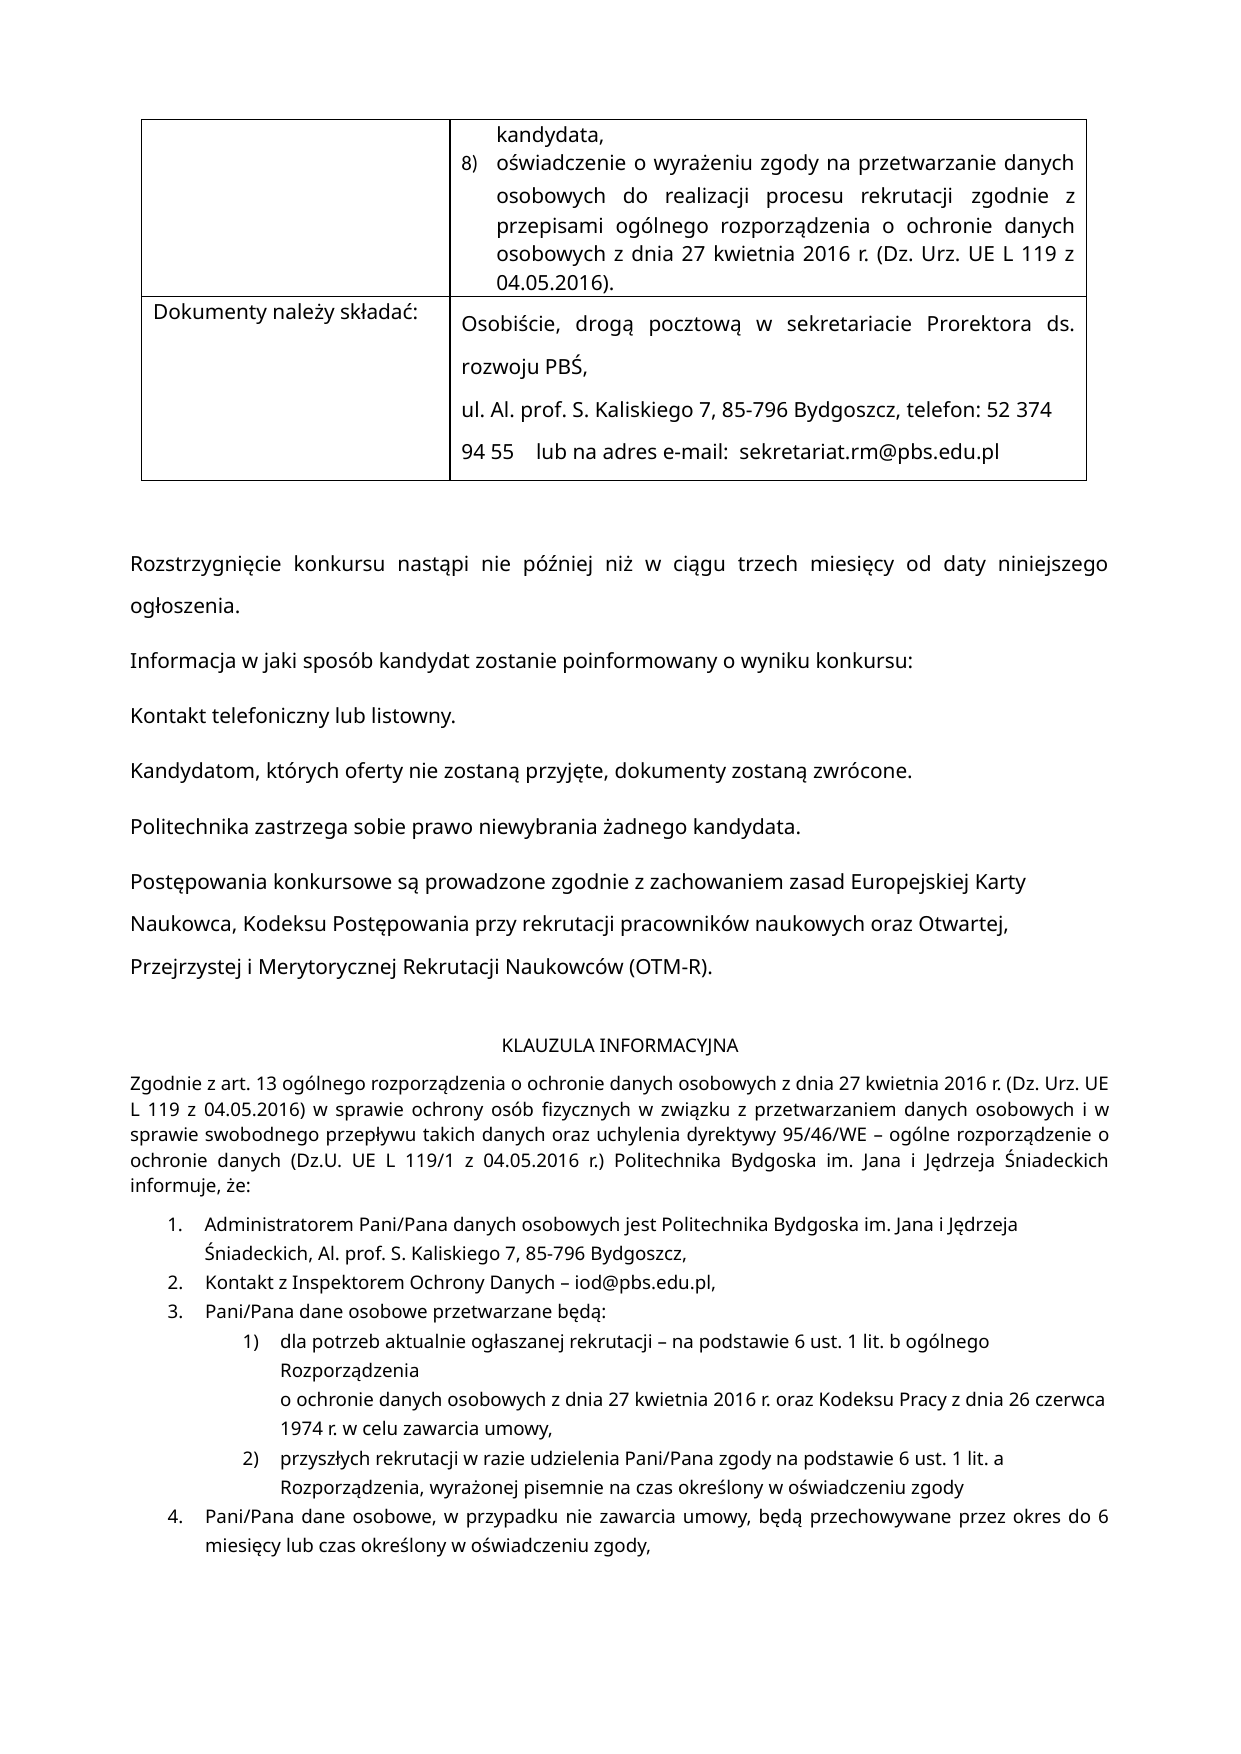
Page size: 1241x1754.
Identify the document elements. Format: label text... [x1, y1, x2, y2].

list Kontakt z Inspektorem Ochrony Danych – iod@pbs.edu.pl, [167, 1269, 1110, 1295]
text KLAUZULA INFORMACYJNA [130, 1033, 1110, 1058]
table_cell Dokumenty należy składać: [142, 297, 449, 480]
list Pani/Pana dane osobowe, w przypadku nie zawarcia umowy, będą przechowywane przez okres do 6 miesięcy lub czas określony w oświadczeniu zgody, [167, 1503, 1110, 1558]
list dla potrzeb aktualnie ogłaszanej rekrutacji – na podstawie 6 ust. 1 lit. b ogólnego Rozporządzenia o ochronie danych osobowych z dnia 27 kwietnia 2016 r. oraz Kodeksu Pracy z dnia 26 czerwca 1974 r. w celu zawarcia umowy, [242, 1328, 1110, 1441]
list Pani/Pana dane osobowe przetwarzane będą: [167, 1299, 1110, 1324]
text Rozstrzygnięcie konkursu nastąpi nie później niż w ciągu trzech miesięcy od daty niniejszego ogłoszenia. [130, 549, 1110, 620]
text Zgodnie z art. 13 ogólnego rozporządzenia o ochronie danych osobowych z dnia 27 kwietnia 2016 r. (Dz. Urz. UE L 119 z 04.05.2016) w sprawie ochrony osób fizycznych w związku z przetwarzaniem danych osobowych i w sprawie swobodnego przepływu takich danych oraz uchylenia dyrektywy 95/46/WE – ogólne rozporządzenie o ochronie danych (Dz.U. UE L 119/1 z 04.05.2016 r.) Politechnika Bydgoska im. Jana i Jędrzeja Śniadeckich informuje, że: [130, 1071, 1110, 1198]
table_cell Osobiście, drogą pocztową w sekretariacie Prorektora ds. rozwoju PBŚ, ul. Al. prof. S. Kaliskiego 7, 85-796 Bydgoszcz, telefon: 52 374 94 55 lub na adres e-mail: sekretariat.rm@pbs.edu.pl [451, 297, 1086, 480]
text Postępowania konkursowe są prowadzone zgodnie z zachowaniem zasad Europejskiej Karty Naukowca, Kodeksu Postępowania przy rekrutacji pracowników naukowych oraz Otwartej, Przejrzystej i Merytorycznej Rekrutacji Naukowców (OTM-R). [130, 867, 1110, 981]
text Kontakt telefoniczny lub listowny. [130, 702, 1110, 730]
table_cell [142, 120, 449, 296]
text Informacja w jaki sposób kandydat zostanie poinformowany o wyniku konkursu: [130, 646, 1110, 675]
list przyszłych rekrutacji w razie udzielenia Pani/Pana zgody na podstawie 6 ust. 1 lit. a Rozporządzenia, wyrażonej pisemnie na czas określony w oświadczeniu zgody [242, 1445, 1110, 1500]
list Administratorem Pani/Pana danych osobowych jest Politechnika Bydgoska im. Jana i Jędrzeja Śniadeckich, Al. prof. S. Kaliskiego 7, 85-796 Bydgoszcz, [167, 1211, 1110, 1266]
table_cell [451, 120, 1086, 296]
text Politechnika zastrzega sobie prawo niewybrania żadnego kandydata. [130, 812, 1110, 840]
text Kandydatom, których oferty nie zostaną przyjęte, dokumenty zostaną zwrócone. [130, 757, 1110, 785]
